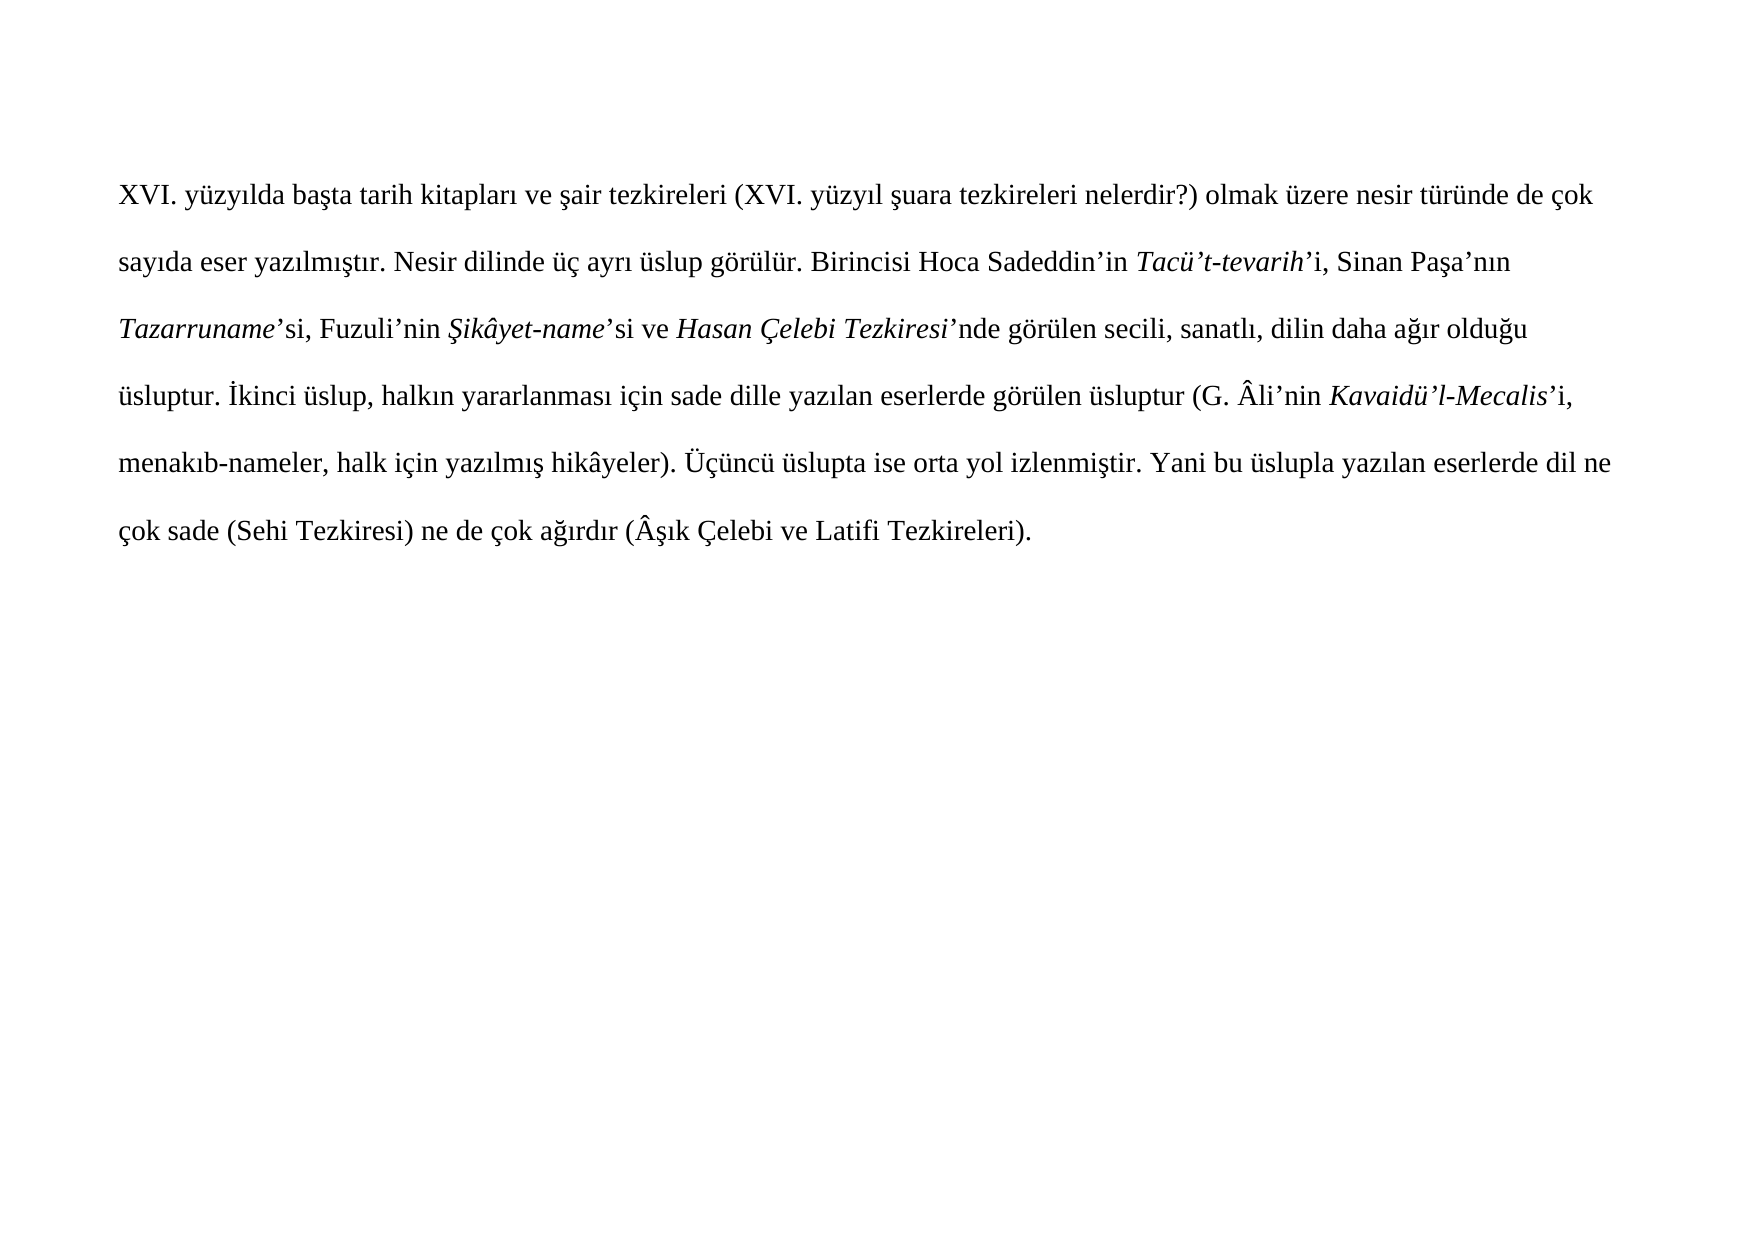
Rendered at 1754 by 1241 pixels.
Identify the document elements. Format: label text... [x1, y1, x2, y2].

text XVI. yüzyılda başta tarih kitapları ve şair tezkireleri (XVI. yüzyıl şuara tezkireleri nelerdir?) olmak üzere nesir türünde de çok sayıda eser yazılmıştır. Nesir dilinde üç ayrı üslup görülür. Birincisi Hoca Sadeddin’in Tacü’t-tevarih’i, Sinan Paşa’nın Tazarruname’si, Fuzuli’nin Şikâyet-name’si ve Hasan Çelebi Tezkiresi’nde görülen secili, sanatlı, dilin daha ağır olduğu üsluptur. İkinci üslup, halkın yararlanması için sade dille yazılan eserlerde görülen üsluptur (G. Âli’nin Kavaidü’l-Mecalis’i, menakıb-nameler, halk için yazılmış hikâyeler). Üçüncü üslupta ise orta yol izlenmiştir. Yani bu üslupla yazılan eserlerde dil ne çok sade (Sehi Tezkiresi) ne de çok ağırdır (Âşık Çelebi ve Latifi Tezkireleri). [118, 177, 1636, 546]
